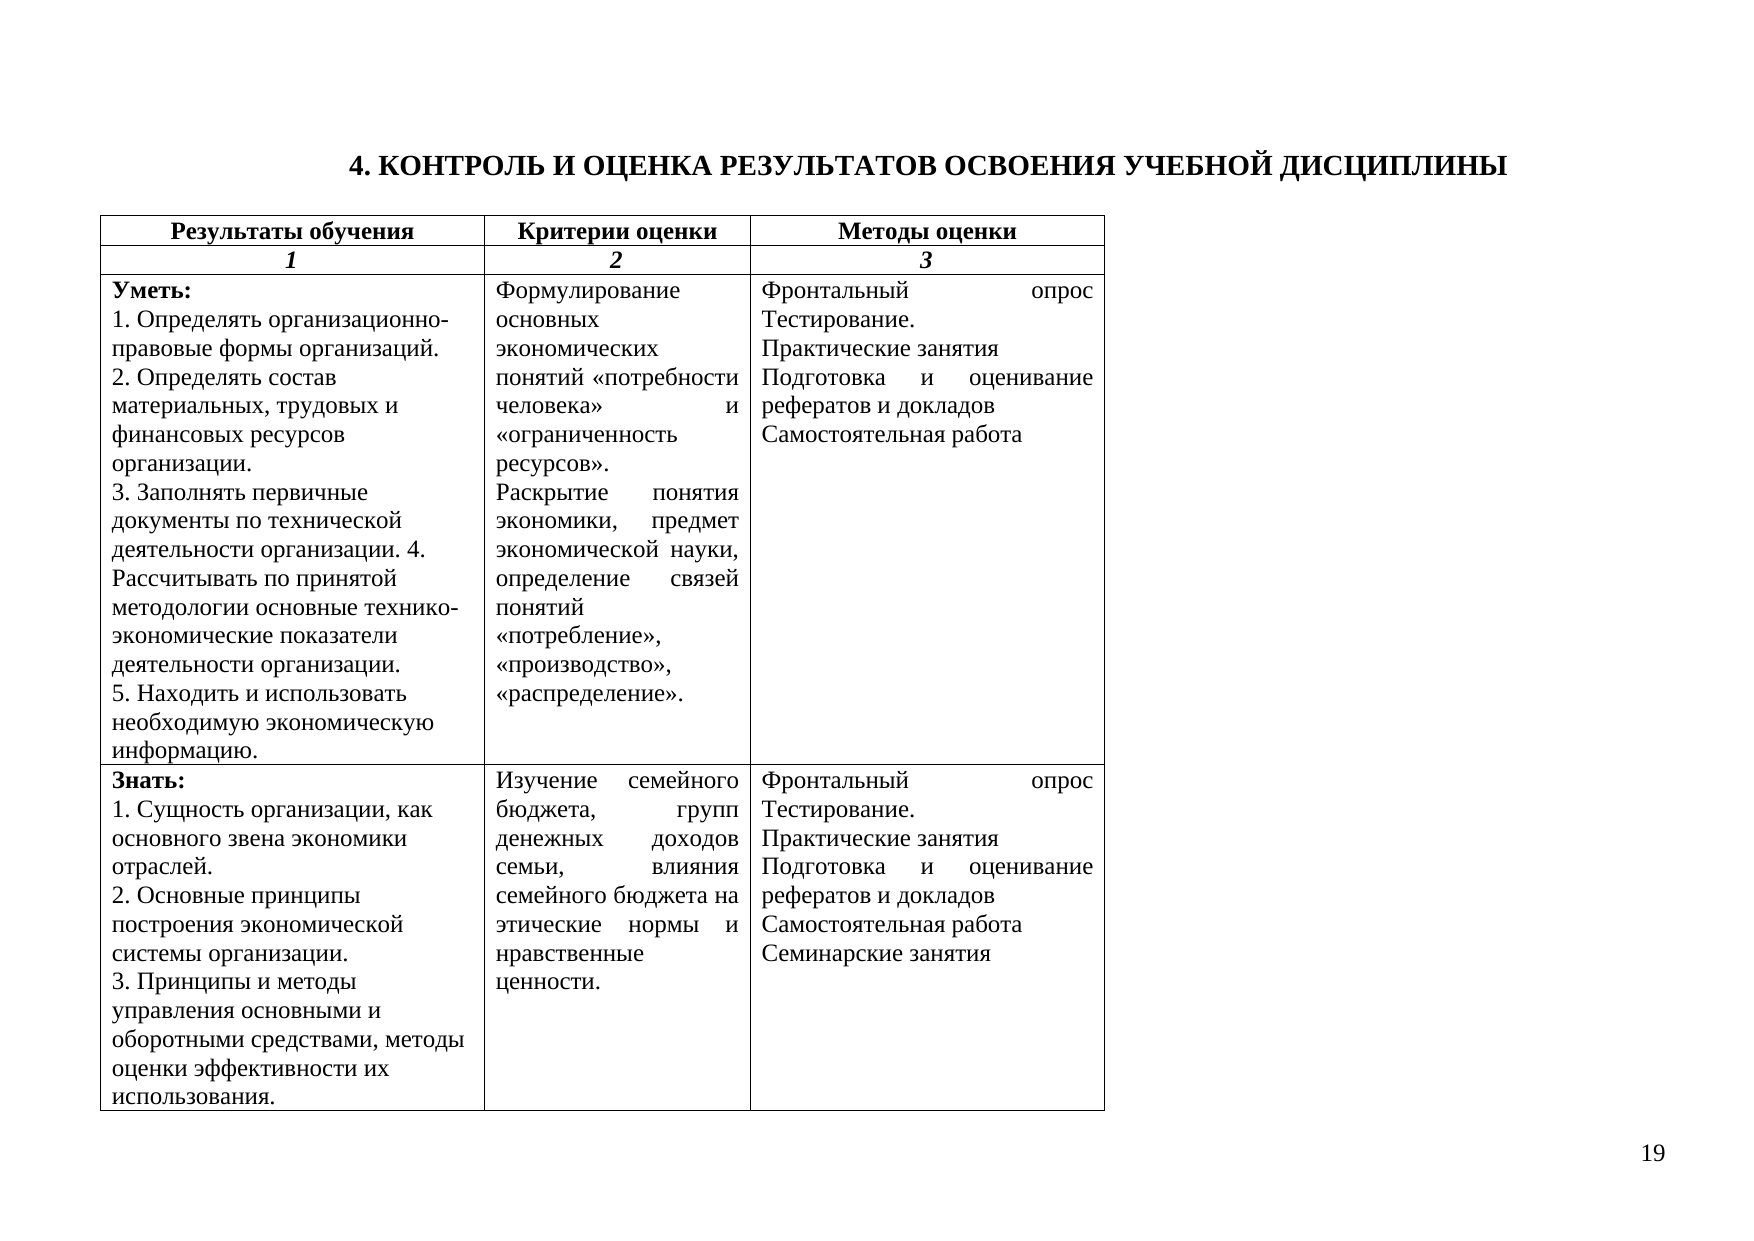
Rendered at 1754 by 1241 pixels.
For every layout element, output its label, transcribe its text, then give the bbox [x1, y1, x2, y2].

table_cell 3 [751, 246, 1104, 274]
table_cell Формулирование основных экономических понятий «потребности человека» и «ограниченность ресурсов». Раскрытие понятия экономики, предмет экономической науки, определение связей понятий «потребление», «производство», «распределение». [485, 275, 750, 764]
table_header Критерии оценки [485, 216, 750, 244]
table_cell 1 [101, 246, 484, 274]
text 4. Контроль и оценка результатов освоения учебной дисциплины [192, 148, 1665, 181]
table_cell 2 [485, 246, 750, 274]
table_header Методы оценки [751, 216, 1104, 244]
table_cell Уметь: 1. Определять организационно- правовые формы организаций. 2. Определять состав материальных, трудовых и финансовых ресурсов организации. 3. Заполнять первичные документы по технической деятельности организации. 4. Рассчитывать по принятой методологии основные технико-экономические показатели деятельности организации. 5. Находить и использовать необходимую экономическую информацию. [101, 275, 484, 764]
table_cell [101, 765, 484, 1110]
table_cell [485, 765, 750, 1110]
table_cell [751, 765, 1104, 1110]
table_cell Фронтальный опрос Тестирование. Практические занятия Подготовка и оценивание рефератов и докладов Самостоятельная работа [751, 275, 1104, 764]
table_header Результаты обучения [101, 216, 484, 244]
